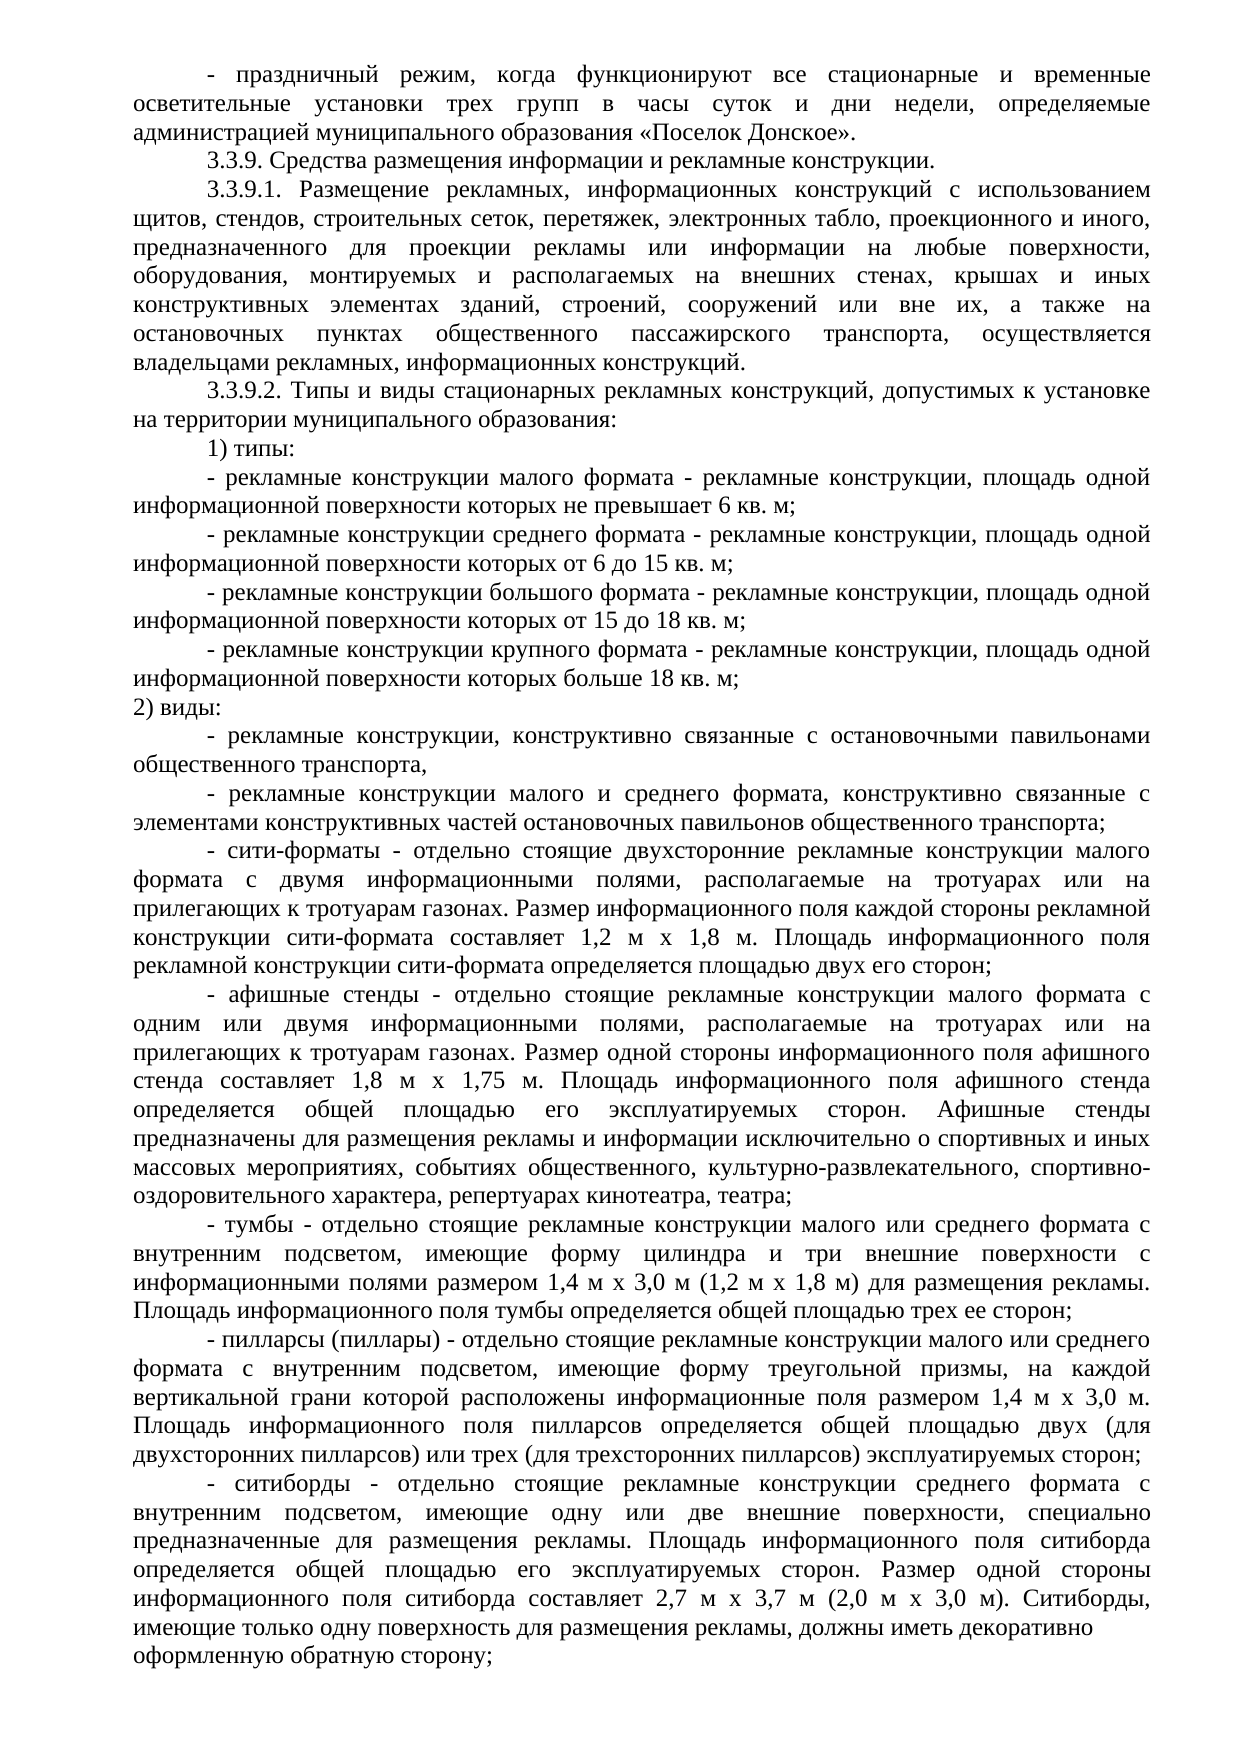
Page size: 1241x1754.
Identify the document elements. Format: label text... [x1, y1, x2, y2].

text 1) типы: [133, 433, 1152, 462]
text - рекламные конструкции, конструктивно связанные с остановочными павильонами общественного транспорта, [133, 720, 1152, 778]
text - рекламные конструкции крупного формата - рекламные конструкции, площадь одной информационной поверхности которых больше 18 кв. м; [133, 634, 1152, 692]
text 2) виды: [133, 692, 1152, 720]
text - тумбы - отдельно стоящие рекламные конструкции малого или среднего формата с внутренним подсветом, имеющие форму цилиндра и три внешние поверхности с информационными полями размером 1,4 м x 3,0 м (1,2 м x 1,8 м) для размещения рекламы. Площадь информационного поля тумбы определяется общей площадью трех ее сторон; [133, 1209, 1152, 1324]
text - ситиборды - отдельно стоящие рекламные конструкции среднего формата с внутренним подсветом, имеющие одну или две внешние поверхности, специально предназначенные для размещения рекламы. Площадь информационного поля ситиборда определяется общей площадью его эксплуатируемых сторон. Размер одной стороны информационного поля ситиборда составляет 2,7 м x 3,7 м (2,0 м x 3,0 м). Ситиборды, имеющие только одну поверхность для размещения рекламы, должны иметь декоративно [133, 1468, 1152, 1640]
text 3.3.9.2. Типы и виды стационарных рекламных конструкций, допустимых к установке на территории муниципального образования: [133, 375, 1152, 433]
text - сити-форматы - отдельно стоящие двухсторонние рекламные конструкции малого формата с двумя информационными полями, располагаемые на тротуарах или на прилегающих к тротуарам газонах. Размер информационного поля каждой стороны рекламной конструкции сити-формата составляет 1,2 м x 1,8 м. Площадь информационного поля рекламной конструкции сити-формата определяется площадью двух его сторон; [133, 835, 1152, 979]
text - афишные стенды - отдельно стоящие рекламные конструкции малого формата с одним или двумя информационными полями, располагаемые на тротуарах или на прилегающих к тротуарам газонах. Размер одной стороны информационного поля афишного стенда составляет 1,8 м x 1,75 м. Площадь информационного поля афишного стенда определяется общей площадью его эксплуатируемых сторон. Афишные стенды предназначены для размещения рекламы и информации исключительно о спортивных и иных массовых мероприятиях, событиях общественного, культурно-развлекательного, спортивно-оздоровительного характера, репертуарах кинотеатра, театра; [133, 979, 1152, 1209]
text оформленную обратную сторону; [133, 1640, 1152, 1669]
text - рекламные конструкции среднего формата - рекламные конструкции, площадь одной информационной поверхности которых от 6 до 15 кв. м; [133, 519, 1152, 577]
text - рекламные конструкции большого формата - рекламные конструкции, площадь одной информационной поверхности которых от 15 до 18 кв. м; [133, 577, 1152, 634]
text - праздничный режим, когда функционируют все стационарные и временные осветительные установки трех групп в часы суток и дни недели, определяемые администрацией муниципального образования «Поселок Донское». [133, 59, 1152, 145]
text 3.3.9. Средства размещения информации и рекламные конструкции. [133, 145, 1152, 174]
text - рекламные конструкции малого формата - рекламные конструкции, площадь одной информационной поверхности которых не превышает 6 кв. м; [133, 462, 1152, 519]
text - пилларсы (пиллары) - отдельно стоящие рекламные конструкции малого или среднего формата с внутренним подсветом, имеющие форму треугольной призмы, на каждой вертикальной грани которой расположены информационные поля размером 1,4 м x 3,0 м. Площадь информационного поля пилларсов определяется общей площадью двух (для двухсторонних пилларсов) или трех (для трехсторонних пилларсов) эксплуатируемых сторон; [133, 1324, 1152, 1468]
text 3.3.9.1. Размещение рекламных, информационных конструкций с использованием щитов, стендов, строительных сеток, перетяжек, электронных табло, проекционного и иного, предназначенного для проекции рекламы или информации на любые поверхности, оборудования, монтируемых и располагаемых на внешних стенах, крышах и иных конструктивных элементах зданий, строений, сооружений или вне их, а также на остановочных пунктах общественного пассажирского транспорта, осуществляется владельцами рекламных, информационных конструкций. [133, 174, 1152, 375]
text - рекламные конструкции малого и среднего формата, конструктивно связанные с элементами конструктивных частей остановочных павильонов общественного транспорта; [133, 778, 1152, 835]
